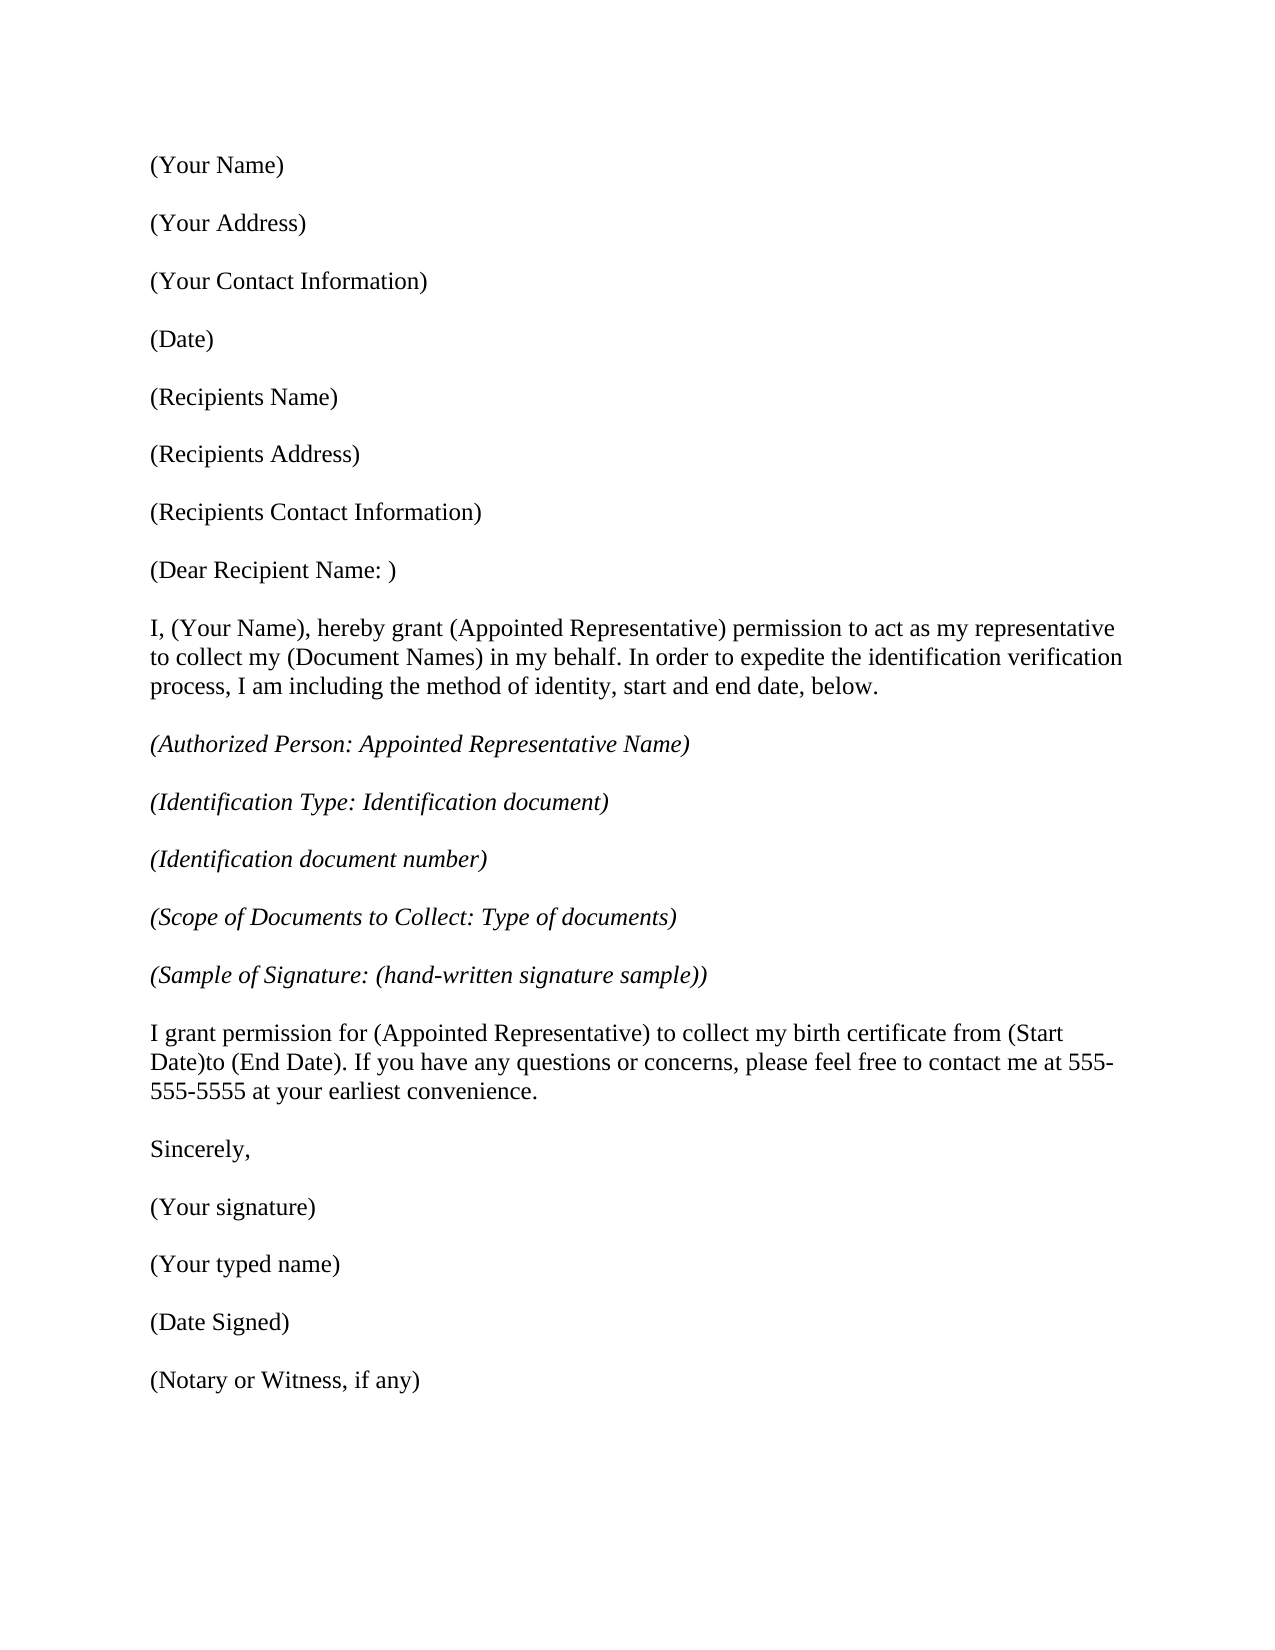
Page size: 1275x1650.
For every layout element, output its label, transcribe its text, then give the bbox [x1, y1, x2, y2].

text (Recipients Address) [150, 439, 1125, 468]
text (Identification document number) [150, 844, 1125, 873]
text (Your typed name) [150, 1249, 1125, 1278]
text I, (Your Name), hereby grant (Appointed Representative) permission to act as my representative to collect my (Document Names) in my behalf. In order to expedite the identification verification process, I am including the method of identity, start and end date, below. [150, 613, 1125, 699]
text (Dear Recipient Name: ) [150, 555, 1125, 584]
text (Your signature) [150, 1192, 1125, 1220]
text Sincerely, [150, 1134, 1125, 1162]
text I grant permission for (Appointed Representative) to collect my birth certificate from (Start Date)to (End Date). If you have any questions or concerns, please feel free to contact me at 555-555-5555 at your earliest convenience. [150, 1018, 1125, 1104]
text (Your Address) [150, 208, 1125, 237]
text (Identification Type: Identification document) [150, 787, 1125, 815]
text (Date Signed) [150, 1307, 1125, 1336]
text (Your Contact Information) [150, 266, 1125, 294]
text (Recipients Contact Information) [150, 497, 1125, 526]
text (Sample of Signature: (hand-written signature sample)) [150, 960, 1125, 989]
text (Notary or Witness, if any) [150, 1365, 1125, 1394]
text (Recipients Name) [150, 382, 1125, 410]
text (Date) [150, 324, 1125, 352]
text (Authorized Person: Appointed Representative Name) [150, 729, 1125, 757]
text (Scope of Documents to Collect: Type of documents) [150, 902, 1125, 931]
text (Your Name) [150, 150, 1125, 179]
